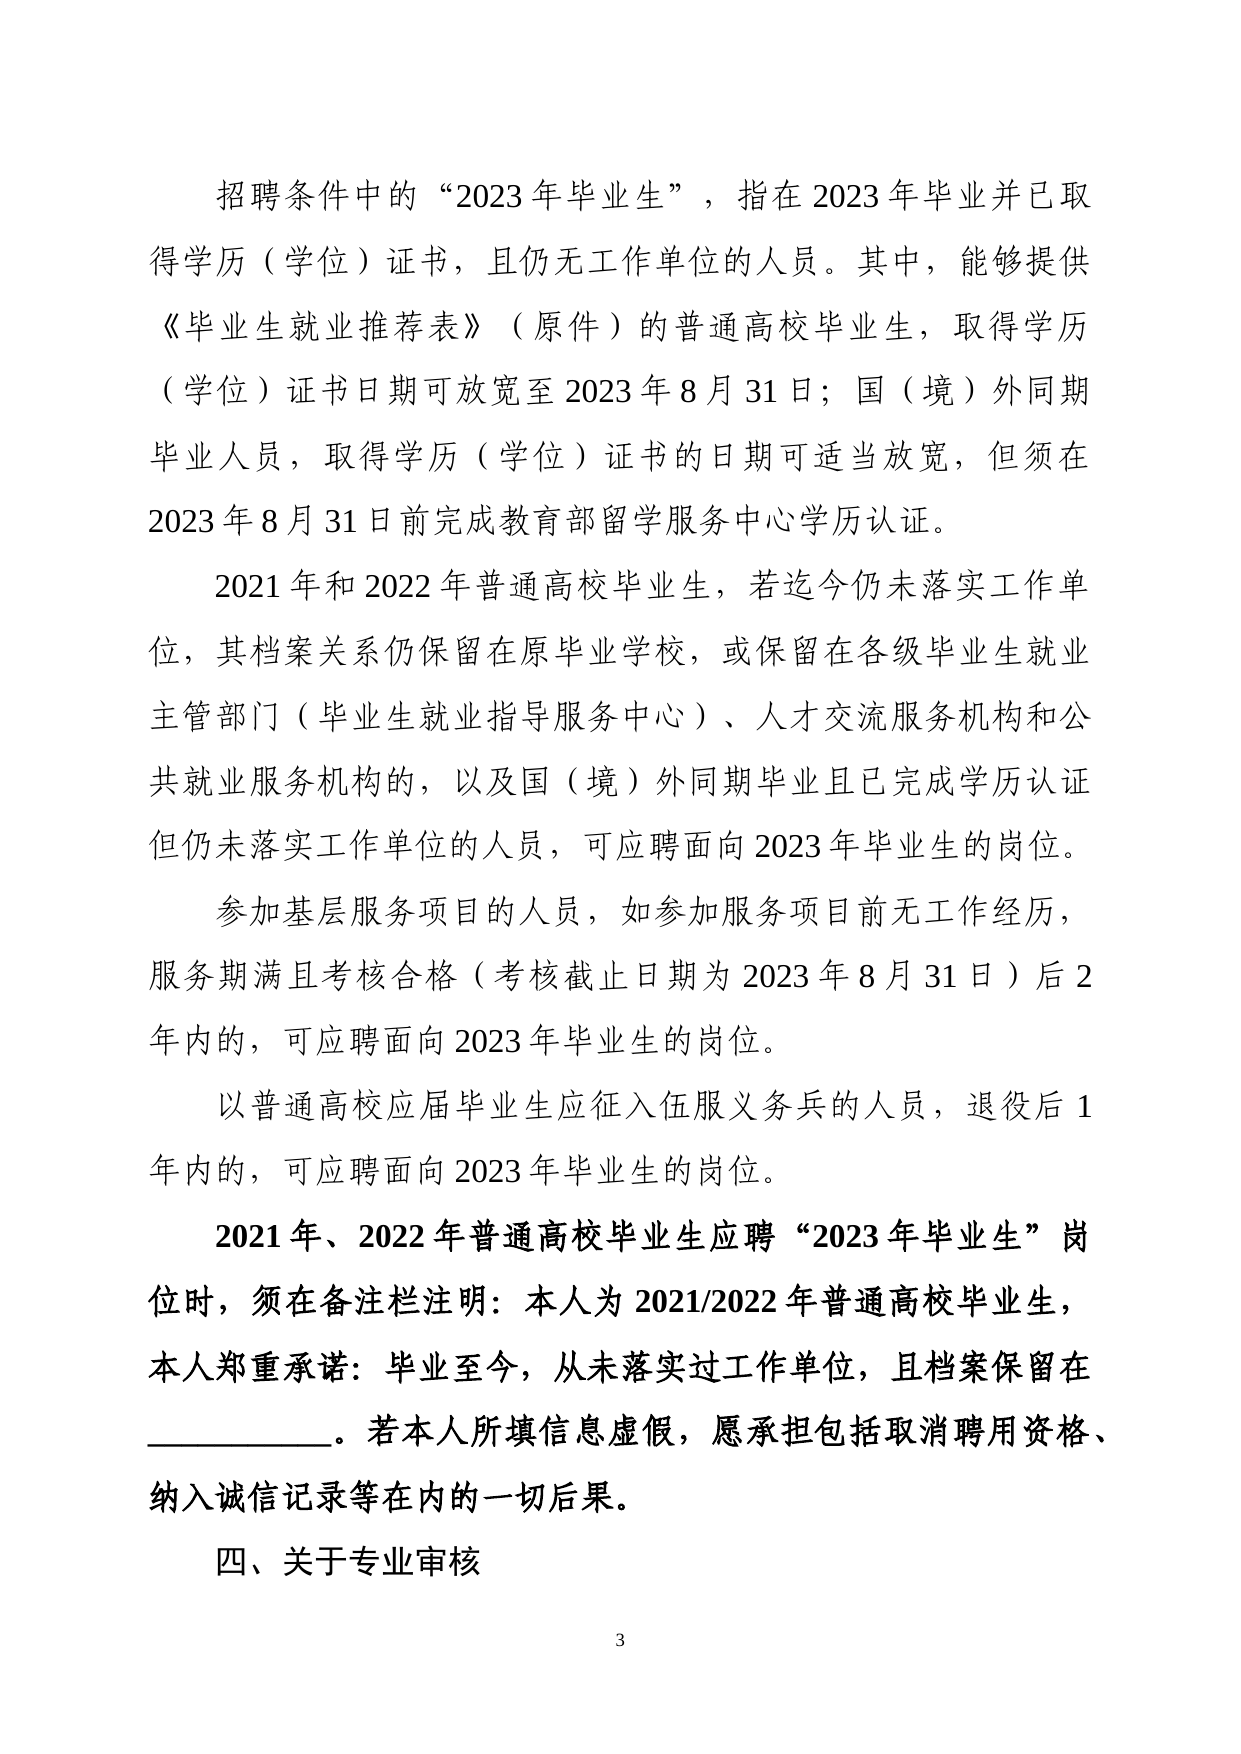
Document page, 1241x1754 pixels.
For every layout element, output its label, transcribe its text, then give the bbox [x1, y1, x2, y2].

text 2021年、2022年普通高校毕业生应聘“2023年毕业生”岗位时，须在备注栏注明：本人为2021/2022年普通高校毕业生，本人郑重承诺：毕业至今，从未落实过工作单位，且档案保留在___________。若本人所填信息虚假，愿承担包括取消聘用资格、纳入诚信记录等在内的一切后果。 [148, 1202, 1092, 1527]
text 2021年和2022年普通高校毕业生，若迄今仍未落实工作单位，其档案关系仍保留在原毕业学校，或保留在各级毕业生就业主管部门（毕业生就业指导服务中心）、人才交流服务机构和公共就业服务机构的，以及国（境）外同期毕业且已完成学历认证但仍未落实工作单位的人员，可应聘面向2023年毕业生的岗位。 [148, 552, 1092, 877]
text 参加基层服务项目的人员，如参加服务项目前无工作经历，服务期满且考核合格（考核截止日期为2023年8月31日）后2年内的，可应聘面向2023年毕业生的岗位。 [148, 877, 1092, 1072]
text 招聘条件中的“2023年毕业生”，指在2023年毕业并已取得学历（学位）证书，且仍无工作单位的人员。其中，能够提供《毕业生就业推荐表》（原件）的普通高校毕业生，取得学历（学位）证书日期可放宽至2023年8月31日；国（境）外同期毕业人员，取得学历（学位）证书的日期可适当放宽，但须在2023年8月31日前完成教育部留学服务中心学历认证。 [148, 162, 1092, 552]
text 四、关于专业审核 [148, 1527, 1092, 1592]
text 以普通高校应届毕业生应征入伍服义务兵的人员，退役后1年内的，可应聘面向2023年毕业生的岗位。 [148, 1072, 1092, 1202]
